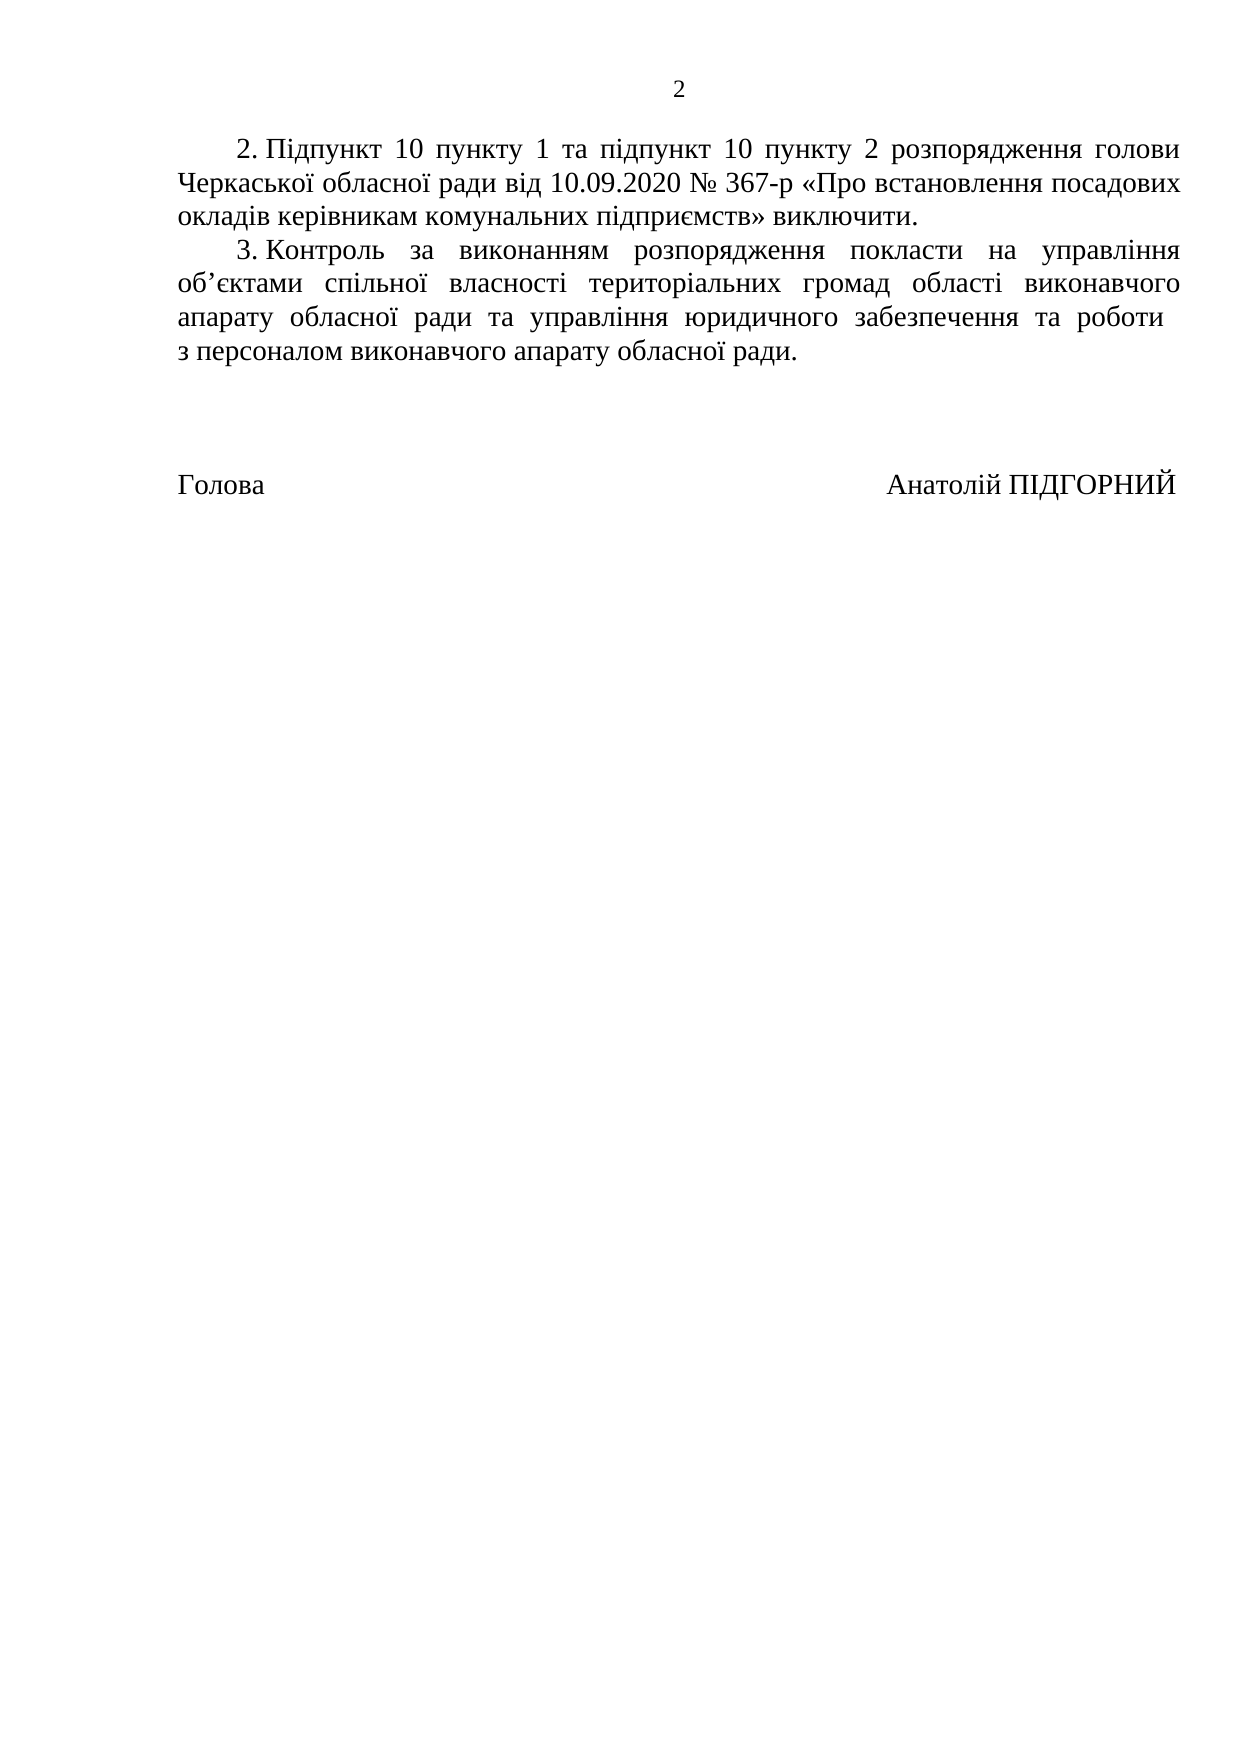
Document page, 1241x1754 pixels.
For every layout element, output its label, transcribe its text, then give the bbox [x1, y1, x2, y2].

text 2. Підпункт 10 пункту 1 та підпункт 10 пункту 2 розпорядження голови Черкаської обласної ради від 10.09.2020 № 367-р «Про встановлення посадових окладів керівникам комунальних підприємств» виключити. [177, 131, 1181, 232]
text Голова Анатолій ПІДГОРНИЙ [177, 467, 1181, 500]
text 3. Контроль за виконанням розпорядження покласти на управління об’єктами спільної власності територіальних громад області виконавчого апарату обласної ради та управління юридичного забезпечення та роботи з персоналом виконавчого апарату обласної ради. [177, 232, 1181, 366]
